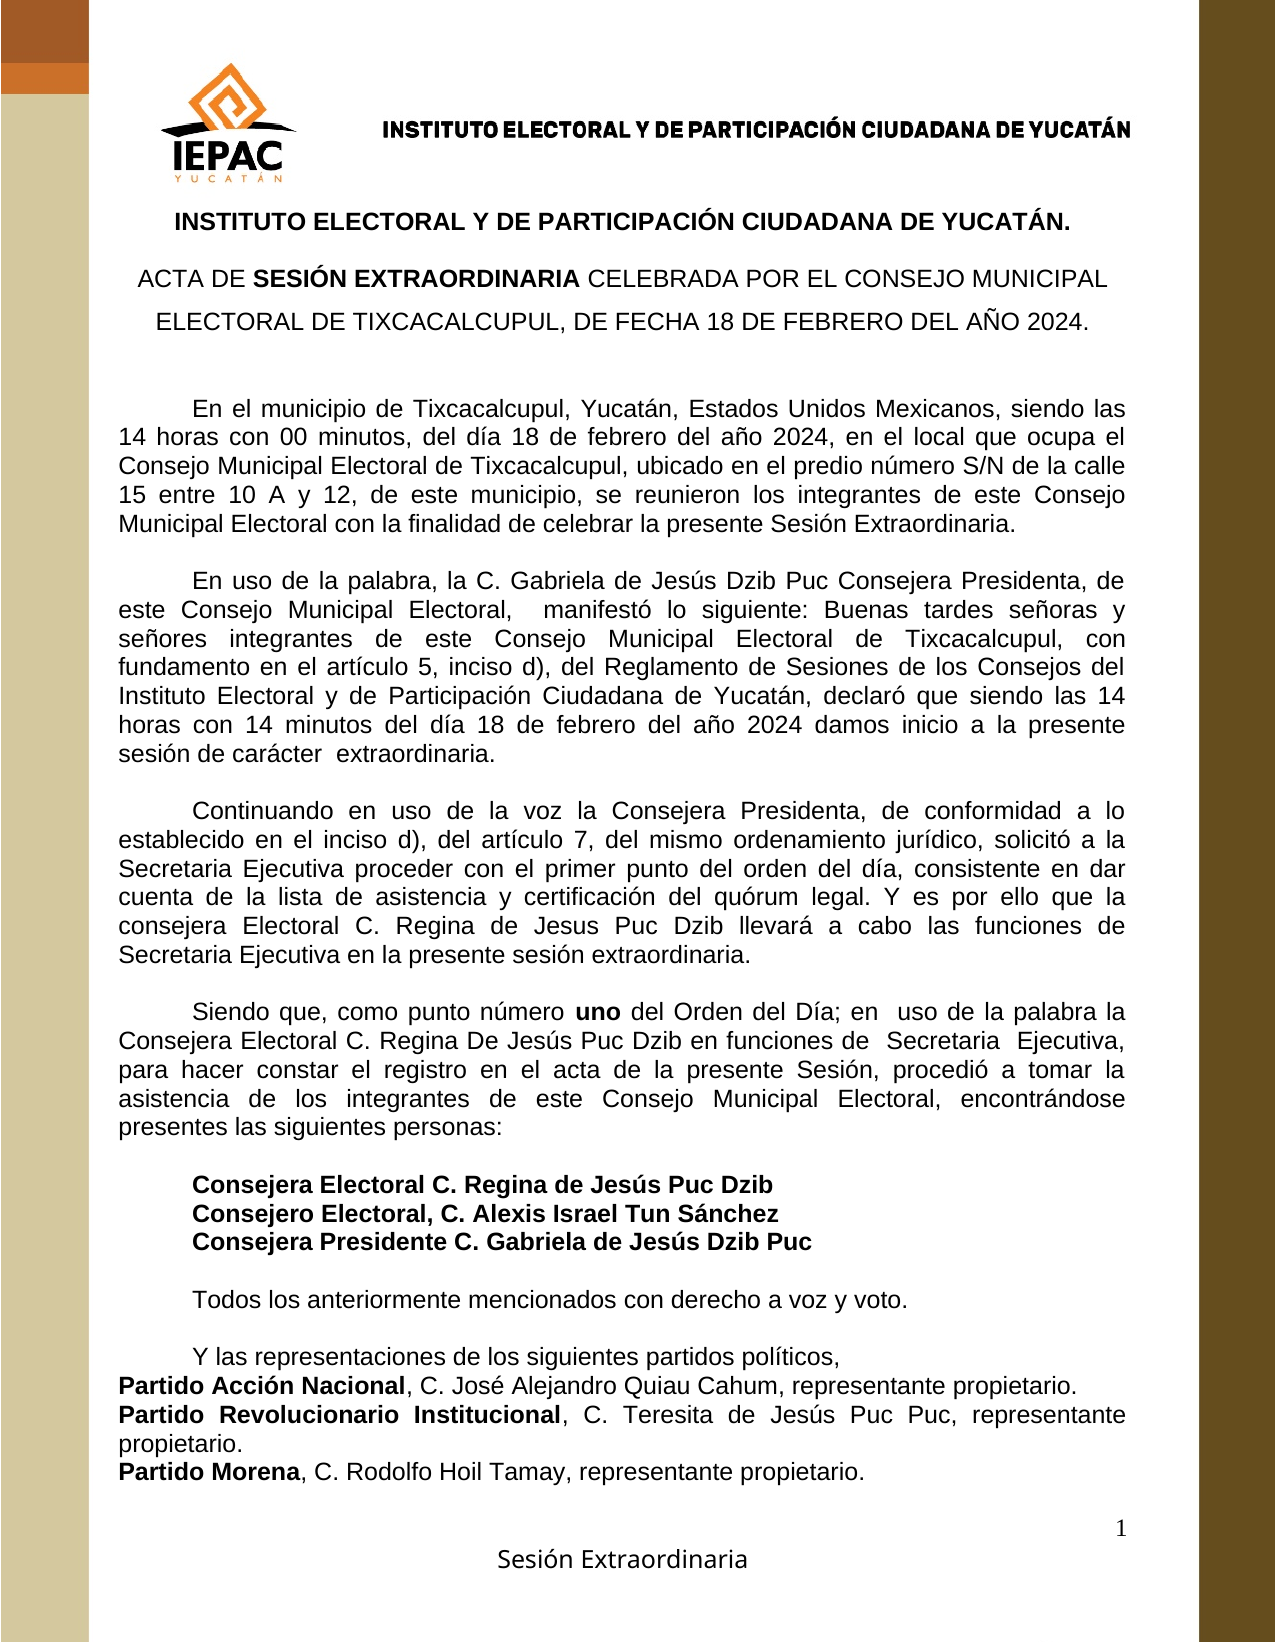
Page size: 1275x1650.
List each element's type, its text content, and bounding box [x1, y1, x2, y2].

text Todos los anteriormente mencionados con derecho a voz y voto. [118, 1285, 1127, 1314]
text Consejero Electoral, C. Alexis Israel Tun Sánchez [118, 1199, 1127, 1227]
text Siendo que, como punto número uno del Orden del Día; en uso de la palabra la Consejera Electoral C. Regina De Jesús Puc Dzib en funciones de Secretaria Ejecutiva, para hacer constar el registro en el acta de la presente Sesión, procedió a tomar la asistencia de los integrantes de este Consejo Municipal Electoral, encontrándose presentes las siguientes personas: [118, 997, 1127, 1141]
text INSTITUTO ELECTORAL Y DE PARTICIPACIÓN CIUDADANA DE YUCATÁN. [118, 207, 1127, 236]
text Y las representaciones de los siguientes partidos políticos, [118, 1342, 1127, 1371]
text ACTA DE SESIÓN EXTRAORDINARIA CELEBRADA POR EL CONSEJO MUNICIPAL ELECTORAL DE TIXCACALCUPUL, DE FECHA 18 DE FEBRERO DEL AÑO 2024. [118, 264, 1127, 336]
text Partido Morena, C. Rodolfo Hoil Tamay, representante propietario. [118, 1457, 1127, 1486]
text Continuando en uso de la voz la Consejera Presidenta, de conformidad a lo establecido en el inciso d), del artículo 7, del mismo ordenamiento jurídico, solicitó a la Secretaria Ejecutiva proceder con el primer punto del orden del día, consistente en dar cuenta de la lista de asistencia y certificación del quórum legal. Y es por ello que la consejera Electoral C. Regina de Jesus Puc Dzib llevará a cabo las funciones de Secretaria Ejecutiva en la presente sesión extraordinaria. [118, 796, 1127, 969]
text Consejera Presidente C. Gabriela de Jesús Dzib Puc [118, 1227, 1127, 1256]
text En el municipio de Tixcacalcupul, Yucatán, Estados Unidos Mexicanos, siendo las 14 horas con 00 minutos, del día 18 de febrero del año 2024, en el local que ocupa el Consejo Municipal Electoral de Tixcacalcupul, ubicado en el predio número S/N de la calle 15 entre 10 A y 12, de este municipio, se reunieron los integrantes de este Consejo Municipal Electoral con la finalidad de celebrar la presente Sesión Extraordinaria. [118, 394, 1127, 537]
text En uso de la palabra, la C. Gabriela de Jesús Dzib Puc Consejera Presidenta, de este Consejo Municipal Electoral, manifestó lo siguiente: Buenas tardes señoras y señores integrantes de este Consejo Municipal Electoral de Tixcacalcupul, con fundamento en el artículo 5, inciso d), del Reglamento de Sesiones de los Consejos del Instituto Electoral y de Participación Ciudadana de Yucatán, declaró que siendo las 14 horas con 14 minutos del día 18 de febrero del año 2024 damos inicio a la presente sesión de carácter extraordinaria. [118, 566, 1127, 767]
text Consejera Electoral C. Regina de Jesús Puc Dzib [118, 1170, 1127, 1199]
text Partido Acción Nacional, C. José Alejandro Quiau Cahum, representante propietario. [118, 1371, 1127, 1400]
picture [1, 0, 1275, 1642]
text Partido Revolucionario Institucional, C. Teresita de Jesús Puc Puc, representante propietario. [118, 1400, 1127, 1457]
